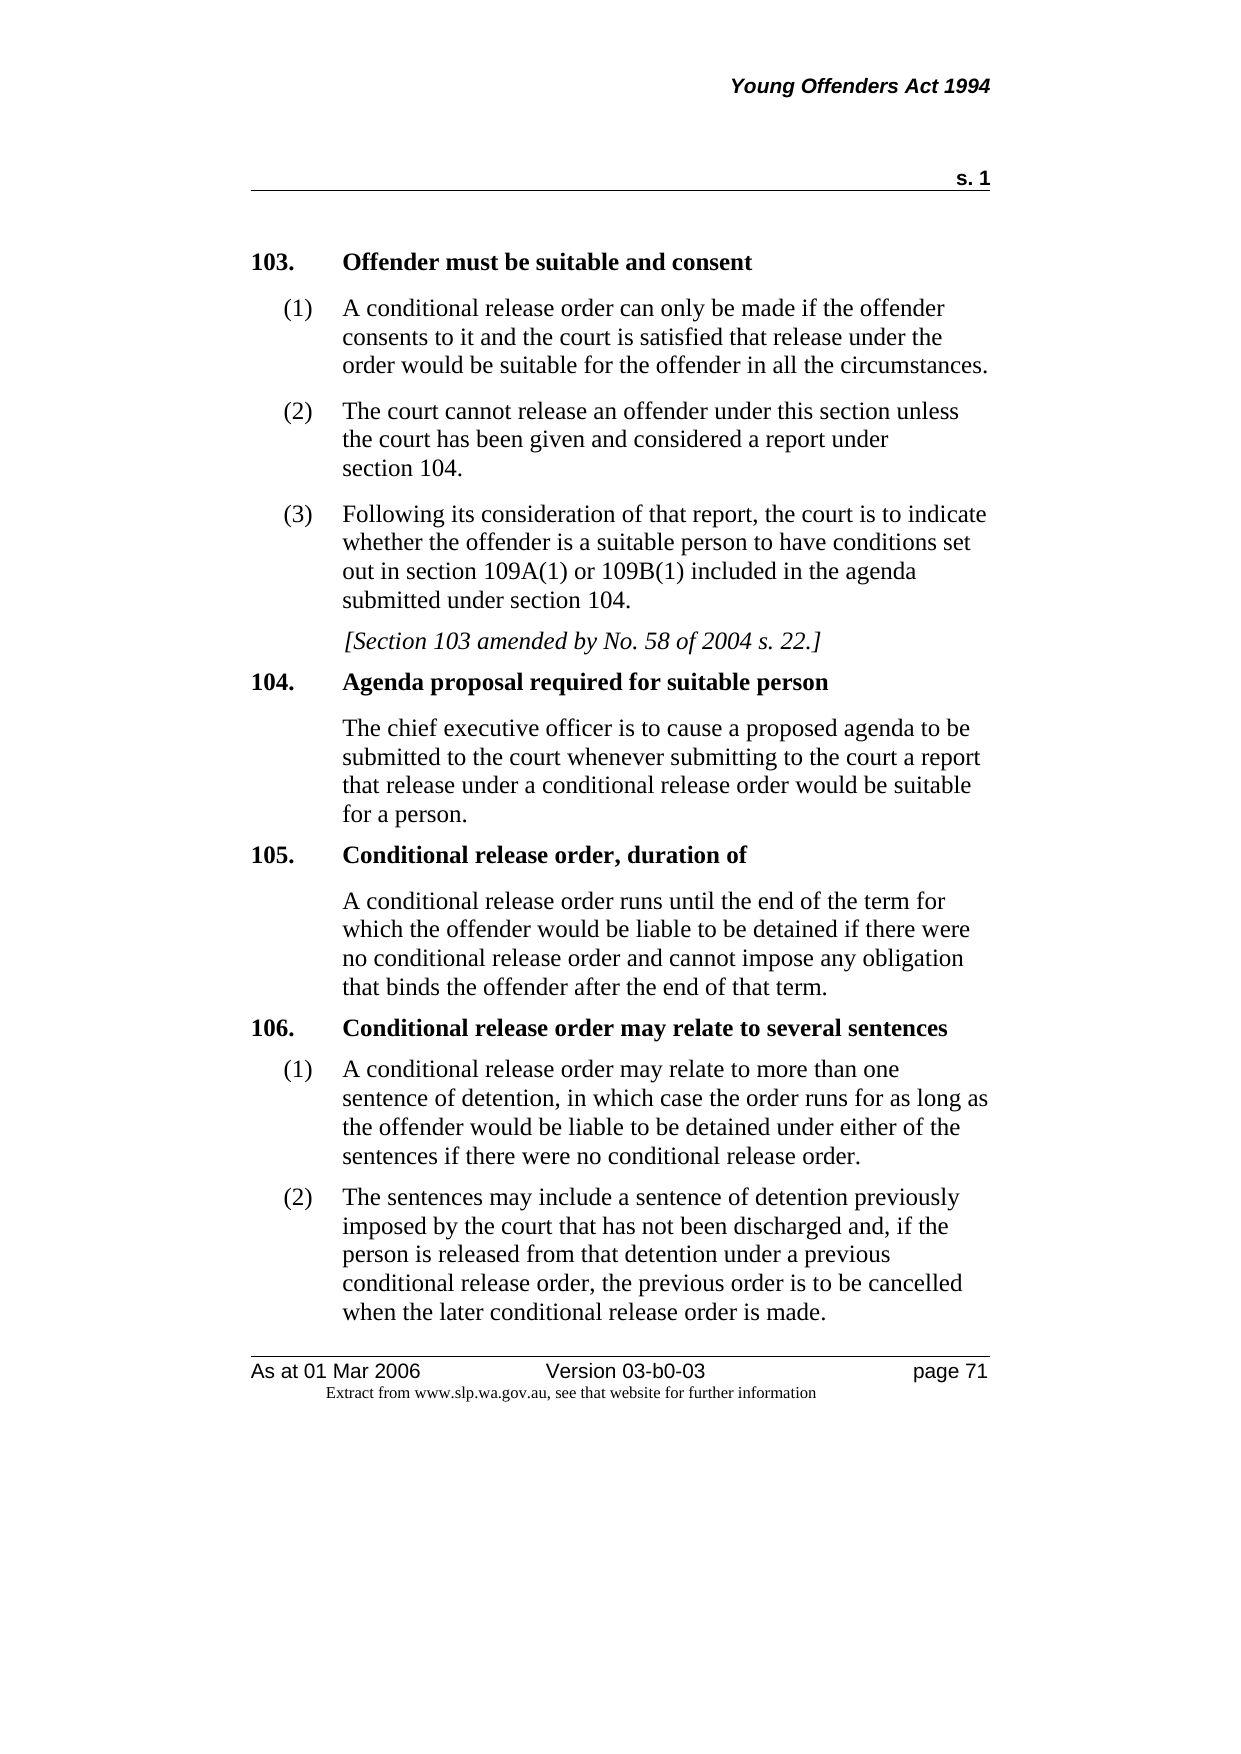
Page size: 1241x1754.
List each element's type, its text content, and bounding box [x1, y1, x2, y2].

text (1) A conditional release order may relate to more than one sentence of detention, in which case the order runs for as long as the offender would be liable to be detained under either of the sentences if there were no conditional release order. [251, 1054, 990, 1169]
text (2) The sentences may include a sentence of detention previously imposed by the court that has not been discharged and, if the person is released from that detention under a previous conditional release order, the previous order is to be cancelled when the later conditional release order is made. [251, 1182, 990, 1326]
text A conditional release order runs until the end of the term for which the offender would be liable to be detained if there were no conditional release order and cannot impose any obligation that binds the offender after the end of that term. [251, 886, 990, 1001]
text (3) Following its consideration of that report, the court is to indicate whether the offender is a suitable person to have conditions set out in section 109A(1) or 109B(1) included in the agenda submitted under section 104. [251, 499, 990, 614]
subtitle 103. Offender must be suitable and consent [251, 247, 990, 276]
text The chief executive officer is to cause a proposed agenda to be submitted to the court whenever submitting to the court a report that release under a conditional release order would be suitable for a person. [251, 713, 990, 828]
text [Section 103 amended by No. 58 of 2004 s. 22.] [251, 626, 990, 655]
subtitle 105. Conditional release order, duration of [251, 840, 990, 869]
subtitle 104. Agenda proposal required for suitable person [251, 667, 990, 696]
text (1) A conditional release order can only be made if the offender consents to it and the court is satisfied that release under the order would be suitable for the offender in all the circumstances. [251, 293, 990, 379]
text (2) The court cannot release an offender under this section unless the court has been given and considered a report under section 104. [251, 396, 990, 482]
subtitle 106. Conditional release order may relate to several sentences [251, 1013, 990, 1042]
